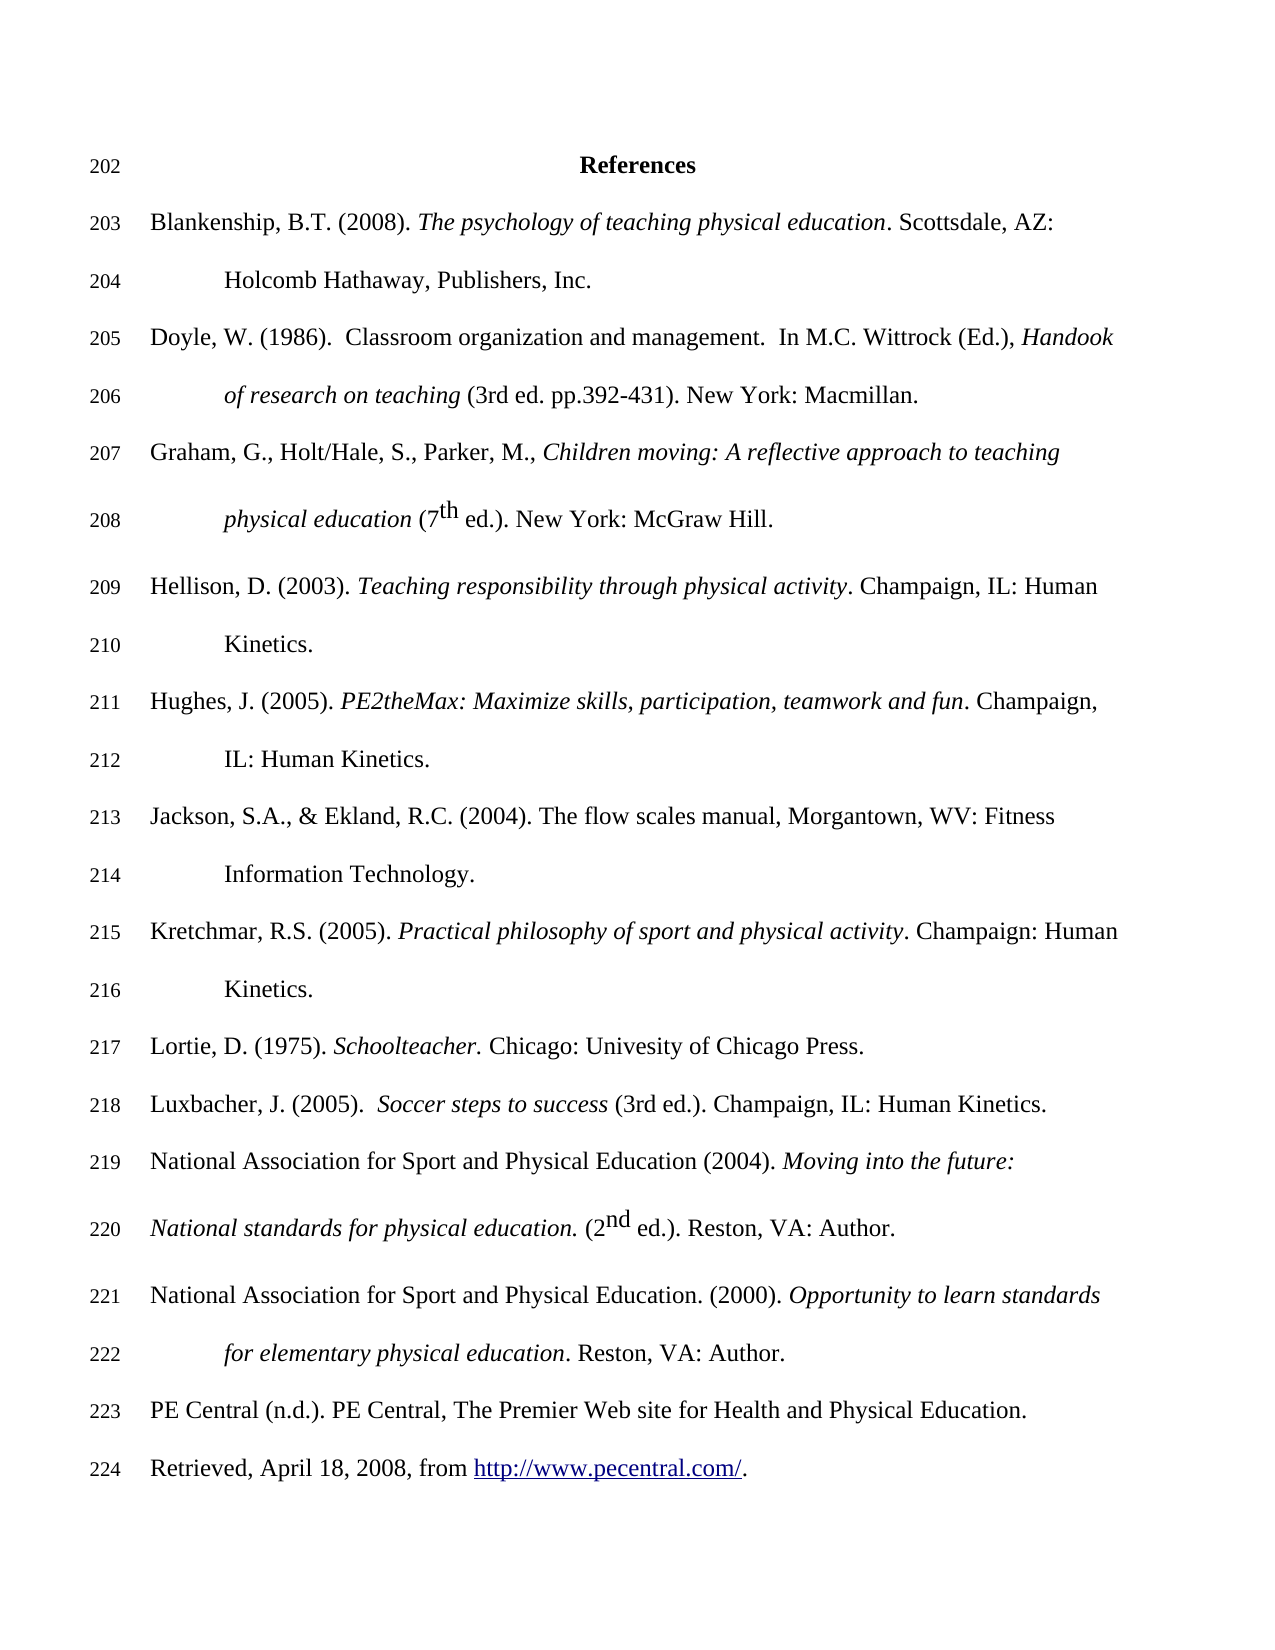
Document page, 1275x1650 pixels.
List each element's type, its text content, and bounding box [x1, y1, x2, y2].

text Holcomb Hathaway, Publishers, Inc. [150, 265, 1125, 294]
text of research on teaching (3rd ed. pp.392-431). : Macmillan. [150, 380, 1125, 409]
text Graham, G., Holt/Hale, S., Parker, M., Children moving: A reflective approach to teaching [150, 437, 1125, 466]
text References [150, 150, 1125, 179]
text Information Technology. [150, 859, 1125, 888]
text IL: Human Kinetics. [150, 744, 1125, 773]
text Hughes, J. (2005). PE2theMax: Maximize skills, participation, teamwork and fun. , [150, 686, 1125, 715]
text PE Central (n.d.). PE Central, The Premier Web site for Health and Physical Education. [150, 1395, 1125, 1424]
text physical education (7th ed.). : McGraw Hill. [150, 495, 1125, 533]
text Kinetics. [150, 974, 1125, 1003]
text National Association for Sport and Physical Education (2004). Moving into the future: [150, 1146, 1125, 1175]
text Kretchmar, R.S. (2005). Practical philosophy of sport and physical activity. : Human [150, 916, 1125, 945]
text for elementary physical education. : Author. [150, 1338, 1125, 1367]
text Jackson, S.A., & Ekland, R.C. (2004). The flow scales manual, : Fitness [150, 801, 1125, 830]
text Doyle, W. (1986). Classroom organization and management. In M.C. Wittrock (Ed.), Handook [150, 322, 1125, 351]
text Luxbacher, J. (2005). Soccer steps to success (3rd ed.). : Human Kinetics. [150, 1089, 1125, 1118]
text Blankenship, B.T. (2008). The psychology of teaching physical education. : [150, 207, 1125, 236]
text Retrieved, April 18, 2008, from http://www.pecentral.com/. [150, 1453, 1125, 1482]
text Hellison, D. (2003). Teaching responsibility through physical activity. : Human [150, 571, 1125, 600]
text National Association for Sport and Physical Education. (2000). to learn standards [150, 1280, 1125, 1309]
text Lortie, D. (1975). Schoolteacher. : Univesity of Press. [150, 1031, 1125, 1060]
text Kinetics. [150, 629, 1125, 658]
text National standards for physical education. (2nd ed.). Reston, VA: Author. [150, 1204, 1125, 1242]
